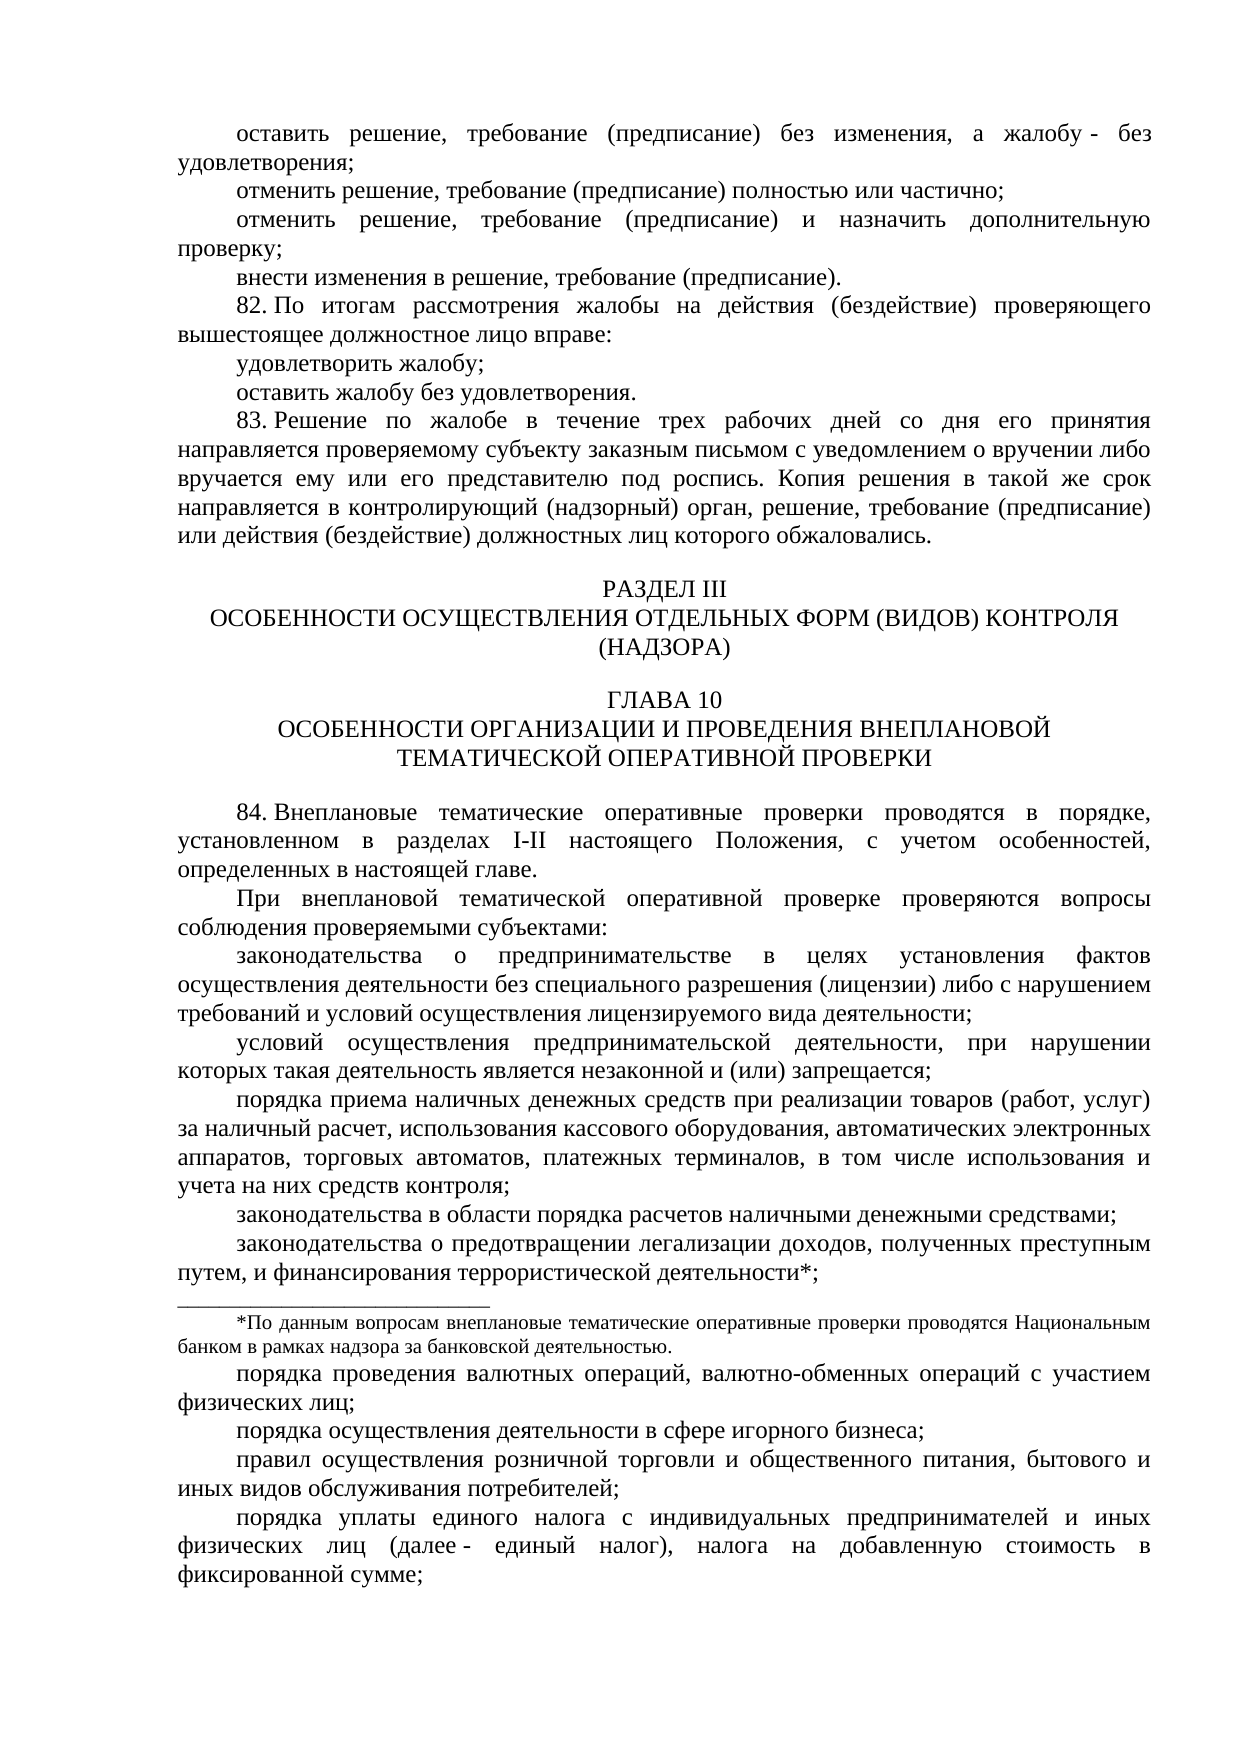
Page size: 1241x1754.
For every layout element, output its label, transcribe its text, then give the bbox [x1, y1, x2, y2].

text ГЛАВА 10 ОСОБЕННОСТИ ОРГАНИЗАЦИИ И ПРОВЕДЕНИЯ ВНЕПЛАНОВОЙ ТЕМАТИЧЕСКОЙ ОПЕРАТИВНОЙ ПРОВЕРКИ [177, 686, 1152, 772]
text законодательства о предотвращении легализации доходов, полученных преступным путем, и финансирования террористической деятельности*; [177, 1228, 1152, 1286]
text правил осуществления розничной торговли и общественного питания, бытового и иных видов обслуживания потребителей; [177, 1444, 1152, 1502]
text *По данным вопросам внеплановые тематические оперативные проверки проводятся Национальным банком в рамках надзора за банковской деятельностью. [177, 1310, 1152, 1358]
text 84. Внеплановые тематические оперативные проверки проводятся в порядке, установленном в разделах I-II настоящего Положения, с учетом особенностей, определенных в настоящей главе. [177, 797, 1152, 883]
text При внеплановой тематической оперативной проверке проверяются вопросы соблюдения проверяемыми субъектами: [177, 883, 1152, 941]
text законодательства в области порядка расчетов наличными денежными средствами; [177, 1199, 1152, 1228]
text оставить жалобу без удовлетворения. [177, 377, 1152, 406]
text РАЗДЕЛ III ОСОБЕННОСТИ ОСУЩЕСТВЛЕНИЯ ОТДЕЛЬНЫХ ФОРМ (ВИДОВ) КОНТРОЛЯ (НАДЗОРА) [177, 574, 1152, 661]
text оставить решение, требование (предписание) без изменения, а жалобу - без удовлетворения; [177, 118, 1152, 176]
text условий осуществления предпринимательской деятельности, при нарушении которых такая деятельность является незаконной и (или) запрещается; [177, 1027, 1152, 1084]
text законодательства о предпринимательстве в целях установления фактов осуществления деятельности без специального разрешения (лицензии) либо с нарушением требований и условий осуществления лицензируемого вида деятельности; [177, 941, 1152, 1027]
text порядка уплаты единого налога с индивидуальных предпринимателей и иных физических лиц (далее - единый налог), налога на добавленную стоимость в фиксированной сумме; [177, 1502, 1152, 1588]
text отменить решение, требование (предписание) полностью или частично; [177, 176, 1152, 204]
text отменить решение, требование (предписание) и назначить дополнительную проверку; [177, 204, 1152, 262]
text ______________________________ [177, 1286, 1152, 1310]
text порядка осуществления деятельности в сфере игорного бизнеса; [177, 1415, 1152, 1444]
text внести изменения в решение, требование (предписание). [177, 262, 1152, 291]
text 82. По итогам рассмотрения жалобы на действия (бездействие) проверяющего вышестоящее должностное лицо вправе: [177, 291, 1152, 348]
text 83. Решение по жалобе в течение трех рабочих дней со дня его принятия направляется проверяемому субъекту заказным письмом с уведомлением о вручении либо вручается ему или его представителю под роспись. Копия решения в такой же срок направляется в контролирующий (надзорный) орган, решение, требование (предписание) или действия (бездействие) должностных лиц которого обжаловались. [177, 406, 1152, 549]
text удовлетворить жалобу; [177, 348, 1152, 377]
text порядка приема наличных денежных средств при реализации товаров (работ, услуг) за наличный расчет, использования кассового оборудования, автоматических электронных аппаратов, торговых автоматов, платежных терминалов, в том числе использования и учета на них средств контроля; [177, 1084, 1152, 1199]
text порядка проведения валютных операций, валютно-обменных операций с участием физических лиц; [177, 1358, 1152, 1415]
